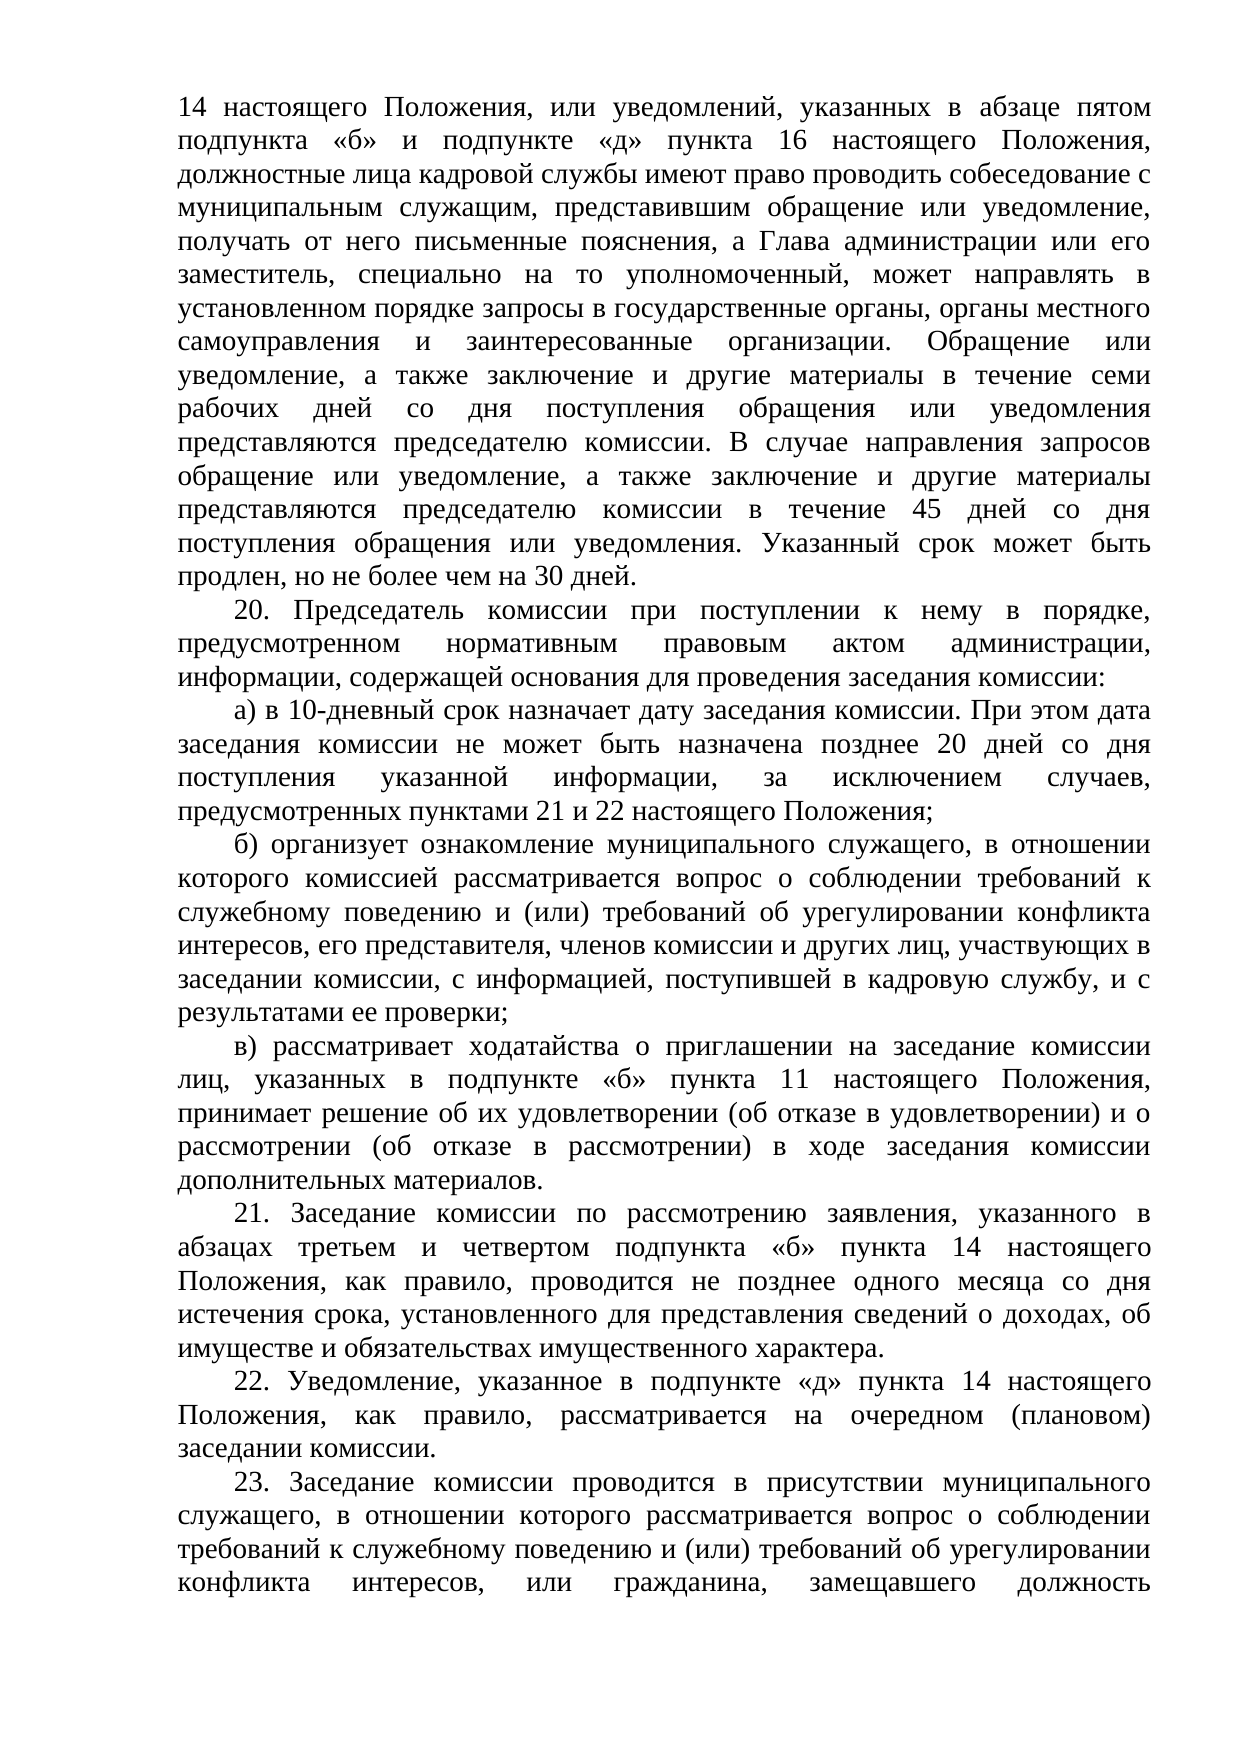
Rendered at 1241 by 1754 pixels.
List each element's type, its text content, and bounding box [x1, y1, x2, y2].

text б) организует ознакомление муниципального служащего, в отношении которого комиссией рассматривается вопрос о соблюдении требований к служебному поведению и (или) требований об урегулировании конфликта интересов, его представителя, членов комиссии и других лиц, участвующих в заседании комиссии, с информацией, поступившей в кадровую службу, и с результатами ее проверки; [177, 827, 1152, 1028]
text 20. Председатель комиссии при поступлении к нему в порядке, предусмотренном нормативным правовым актом администрации, информации, содержащей основания для проведения заседания комиссии: [177, 592, 1152, 692]
text в) рассматривает ходатайства о приглашении на заседание комиссии лиц, указанных в подпункте «б» пункта 11 настоящего Положения, принимает решение об их удовлетворении (об отказе в удовлетворении) и о рассмотрении (об отказе в рассмотрении) в ходе заседания комиссии дополнительных материалов. [177, 1028, 1152, 1196]
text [177, 1464, 1152, 1598]
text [177, 89, 1152, 592]
text 21. Заседание комиссии по рассмотрению заявления, указанного в абзацах третьем и четвертом подпункта «б» пункта 14 настоящего Положения, как правило, проводится не позднее одного месяца со дня истечения срока, установленного для представления сведений о доходах, об имуществе и обязательствах имущественного характера. [177, 1196, 1152, 1363]
text 22. Уведомление, указанное в подпункте «д» пункта 14 настоящего Положения, как правило, рассматривается на очередном (плановом) заседании комиссии. [177, 1363, 1152, 1464]
text а) в 10-дневный срок назначает дату заседания комиссии. При этом дата заседания комиссии не может быть назначена позднее 20 дней со дня поступления указанной информации, за исключением случаев, предусмотренных пунктами 21 и 22 настоящего Положения; [177, 692, 1152, 827]
